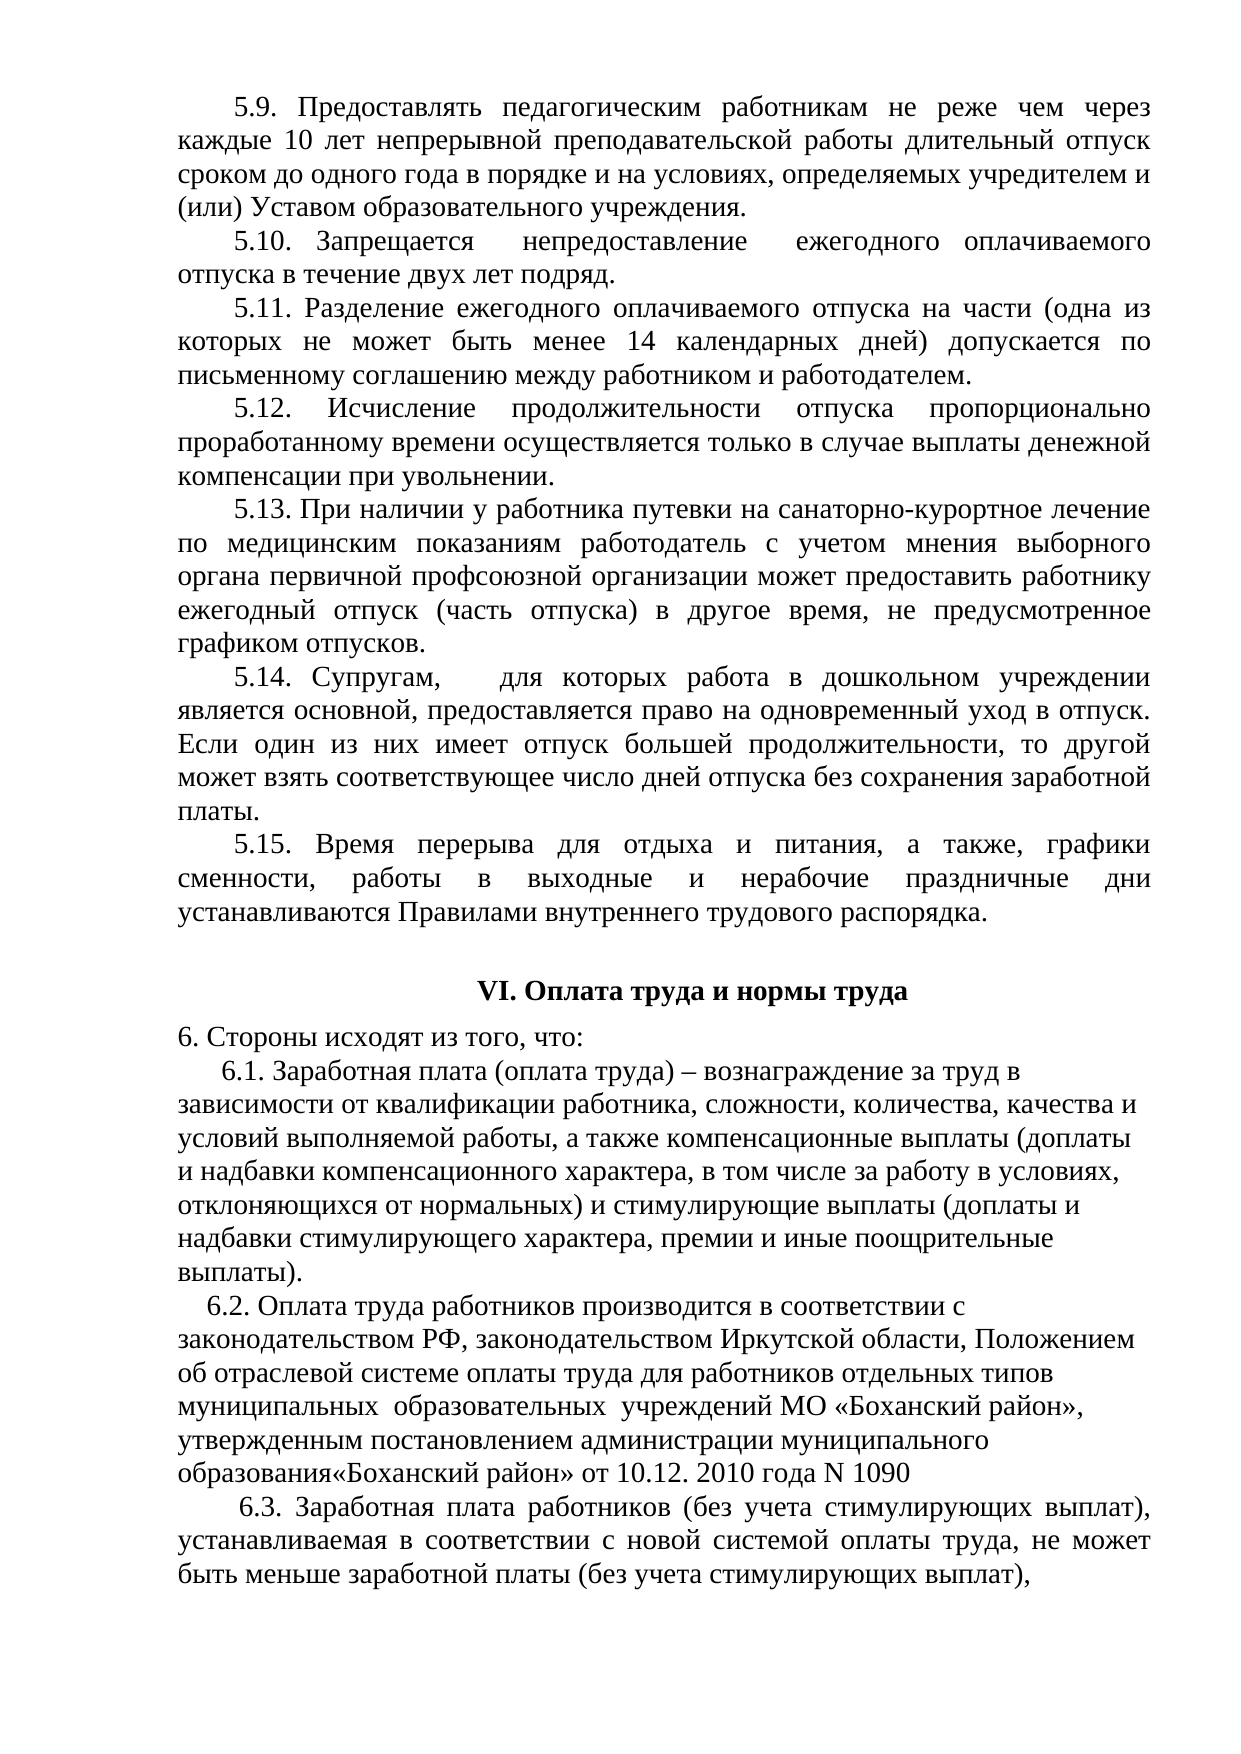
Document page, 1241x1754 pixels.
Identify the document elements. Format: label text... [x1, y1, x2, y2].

text 5.9. Предоставлять педагогическим работникам не реже чем через каждые 10 лет непрерывной преподавательской работы длительный отпуск сроком до одного года в порядке и на условиях, определяемых учредителем и (или) Уставом образовательного учреждения. [177, 89, 1152, 223]
text 5.15. Время перерыва для отдыха и питания, а также, графики сменности, работы в выходные и нерабочие праздничные дни устанавливаются Правилами внутреннего трудового распорядка. [177, 827, 1152, 927]
text 5.13. При наличии у работника путевки на санаторно-курортное лечение по медицинским показаниям работодатель с учетом мнения выборного органа первичной профсоюзной организации может предоставить работнику ежегодный отпуск (часть отпуска) в другое время, не предусмотренное графиком отпусков. [177, 491, 1152, 659]
text 5.11. Разделение ежегодного оплачиваемого отпуска на части (одна из которых не может быть менее 14 календарных дней) допускается по письменному соглашению между работником и работодателем. [177, 290, 1152, 391]
text 6.1. Заработная плата (оплата труда) – вознаграждение за труд в зависимости от квалификации работника, сложности, количества, качества и условий выполняемой работы, а также компенсационные выплаты (доплаты и надбавки компенсационного характера, в том числе за работу в условиях, отклоняющихся от нормальных) и стимулирующие выплаты (доплаты и надбавки стимулирующего характера, премии и иные поощрительные выплаты). [177, 1053, 1152, 1288]
text VI. Оплата труда и нормы труда [177, 973, 1152, 1007]
text 5.10. Запрещается непредоставление ежегодного оплачиваемого отпуска в течение двух лет подряд. [177, 223, 1152, 290]
text 6. Стороны исходят из того, что: [177, 1019, 1152, 1053]
text 5.12. Исчисление продолжительности отпуска пропорционально проработанному времени осуществляется только в случае выплаты денежной компенсации при увольнении. [177, 391, 1152, 491]
text 6.3. Заработная плата работников (без учета стимулирующих выплат), устанавливаемая в соответствии с новой системой оплаты труда, не может быть меньше заработной платы (без учета стимулирующих выплат), [177, 1489, 1152, 1589]
text 5.14. Супругам, для которых работа в дошкольном учреждении является основной, предоставляется право на одновременный уход в отпуск. Если один из них имеет отпуск большей продолжительности, то другой может взять соответствующее число дней отпуска без сохранения заработной платы. [177, 659, 1152, 827]
text 6.2. Оплата труда работников производится в соответствии с законодательством РФ, законодательством Иркутской области, Положением об отраслевой системе оплаты труда для работников отдельных типов муниципальных образовательных учреждений МО «Боханский район», утвержденным постановлением администрации муниципального образования«Боханский район» от 10.12. 2010 года N 1090 [177, 1288, 1152, 1489]
